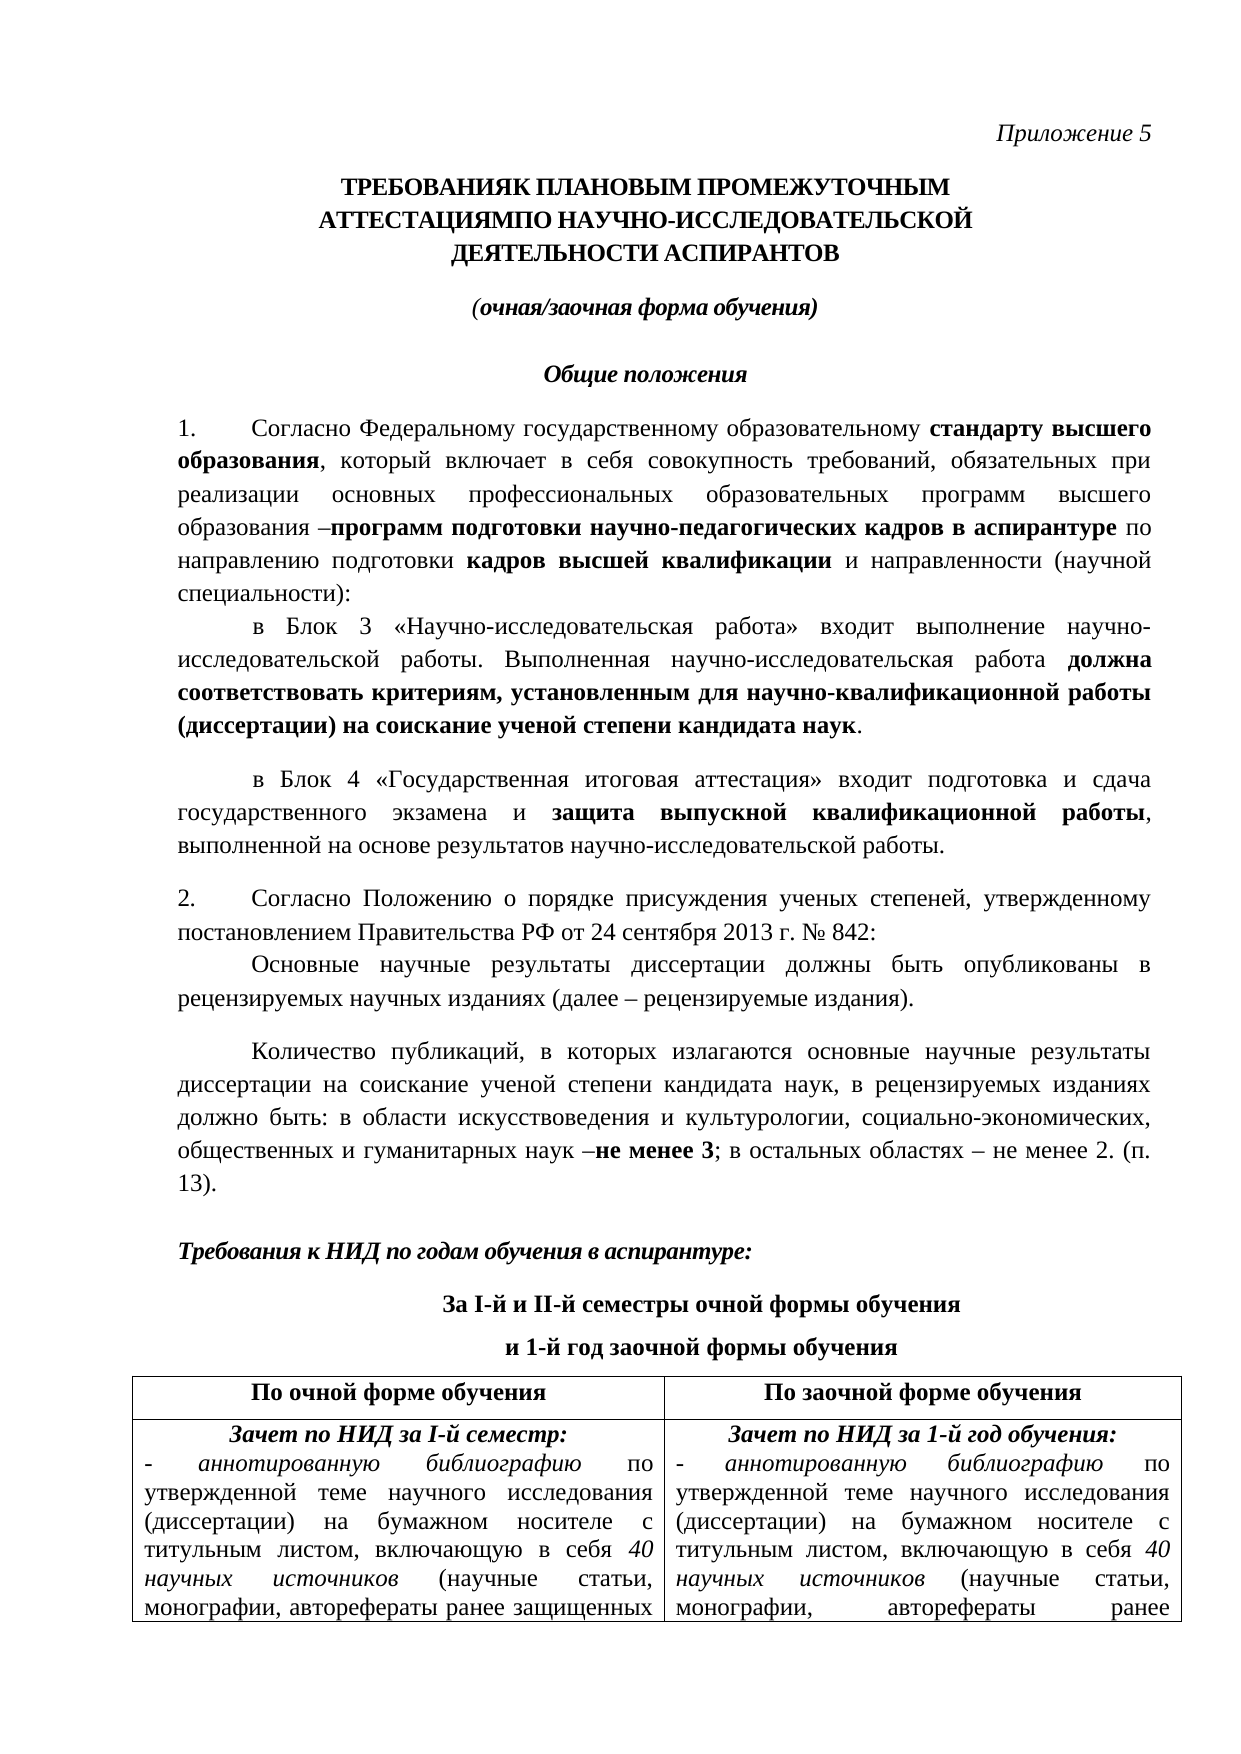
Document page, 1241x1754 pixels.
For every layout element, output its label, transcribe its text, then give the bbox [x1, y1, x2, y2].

text (очная/заочная форма обучения) [251, 292, 1040, 321]
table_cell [133, 1420, 664, 1621]
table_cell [665, 1420, 1181, 1621]
text Приложение 5 [177, 118, 1152, 147]
text Основные научные результаты диссертации должны быть опубликованы в рецензируемых научных изданиях (далее – рецензируемые издания). [177, 949, 1152, 1011]
text Количество публикаций, в которых излагаются основные научные результаты диссертации на соискание ученой степени кандидата наук, в рецензируемых изданиях должно быть: в области искусствоведения и культурологии, социально-экономических, общественных и гуманитарных наук –не менее 3; в остальных областях – не менее 2. (п. 13). [177, 1036, 1152, 1197]
table_header По заочной форме обучения [665, 1377, 1181, 1418]
text Требования к НИД по годам обучения в аспирантуре: [177, 1222, 1152, 1268]
list Согласно Федеральному государственному образовательному стандарту высшего образования, который включает в себя совокупность требований, обязательных при реализации основных профессиональных образовательных программ высшего образования –программ подготовки научно-педагогических кадров в аспирантуре по направлению подготовки кадров высшей квалификации и направленности (научной специальности): [177, 413, 1152, 606]
text в Блок 3 «Научно-исследовательская работа» входит выполнение научно-исследовательской работы. Выполненная научно-исследовательская работа должна соответствовать критериям, установленным для научно-квалификационной работы (диссертации) на соискание ученой степени кандидата наук. [177, 611, 1152, 738]
table_header По очной форме обучения [133, 1377, 664, 1418]
text в Блок 4 «Государственная итоговая аттестация» входит подготовка и сдача государственного экзамена и защита выпускной квалификационной работы, выполненной на основе результатов научно-исследовательской работы. [177, 764, 1152, 858]
text Общие положения [251, 346, 1040, 392]
list Согласно Положению о порядке присуждения ученых степеней, утвержденному постановлением Правительства РФ от 24 сентября 2013 г. № 842: [177, 883, 1152, 945]
text За I-й и II-й семестры очной формы обучения [177, 1289, 1152, 1318]
text ТРЕБОВАНИЯК ПЛАНОВЫМ промежуточным АТТЕСТАЦИЯМпо научно-исследовательской деятельности аспирантов [251, 172, 1040, 267]
text и 1-й год заочной формы обучения [177, 1332, 1152, 1361]
